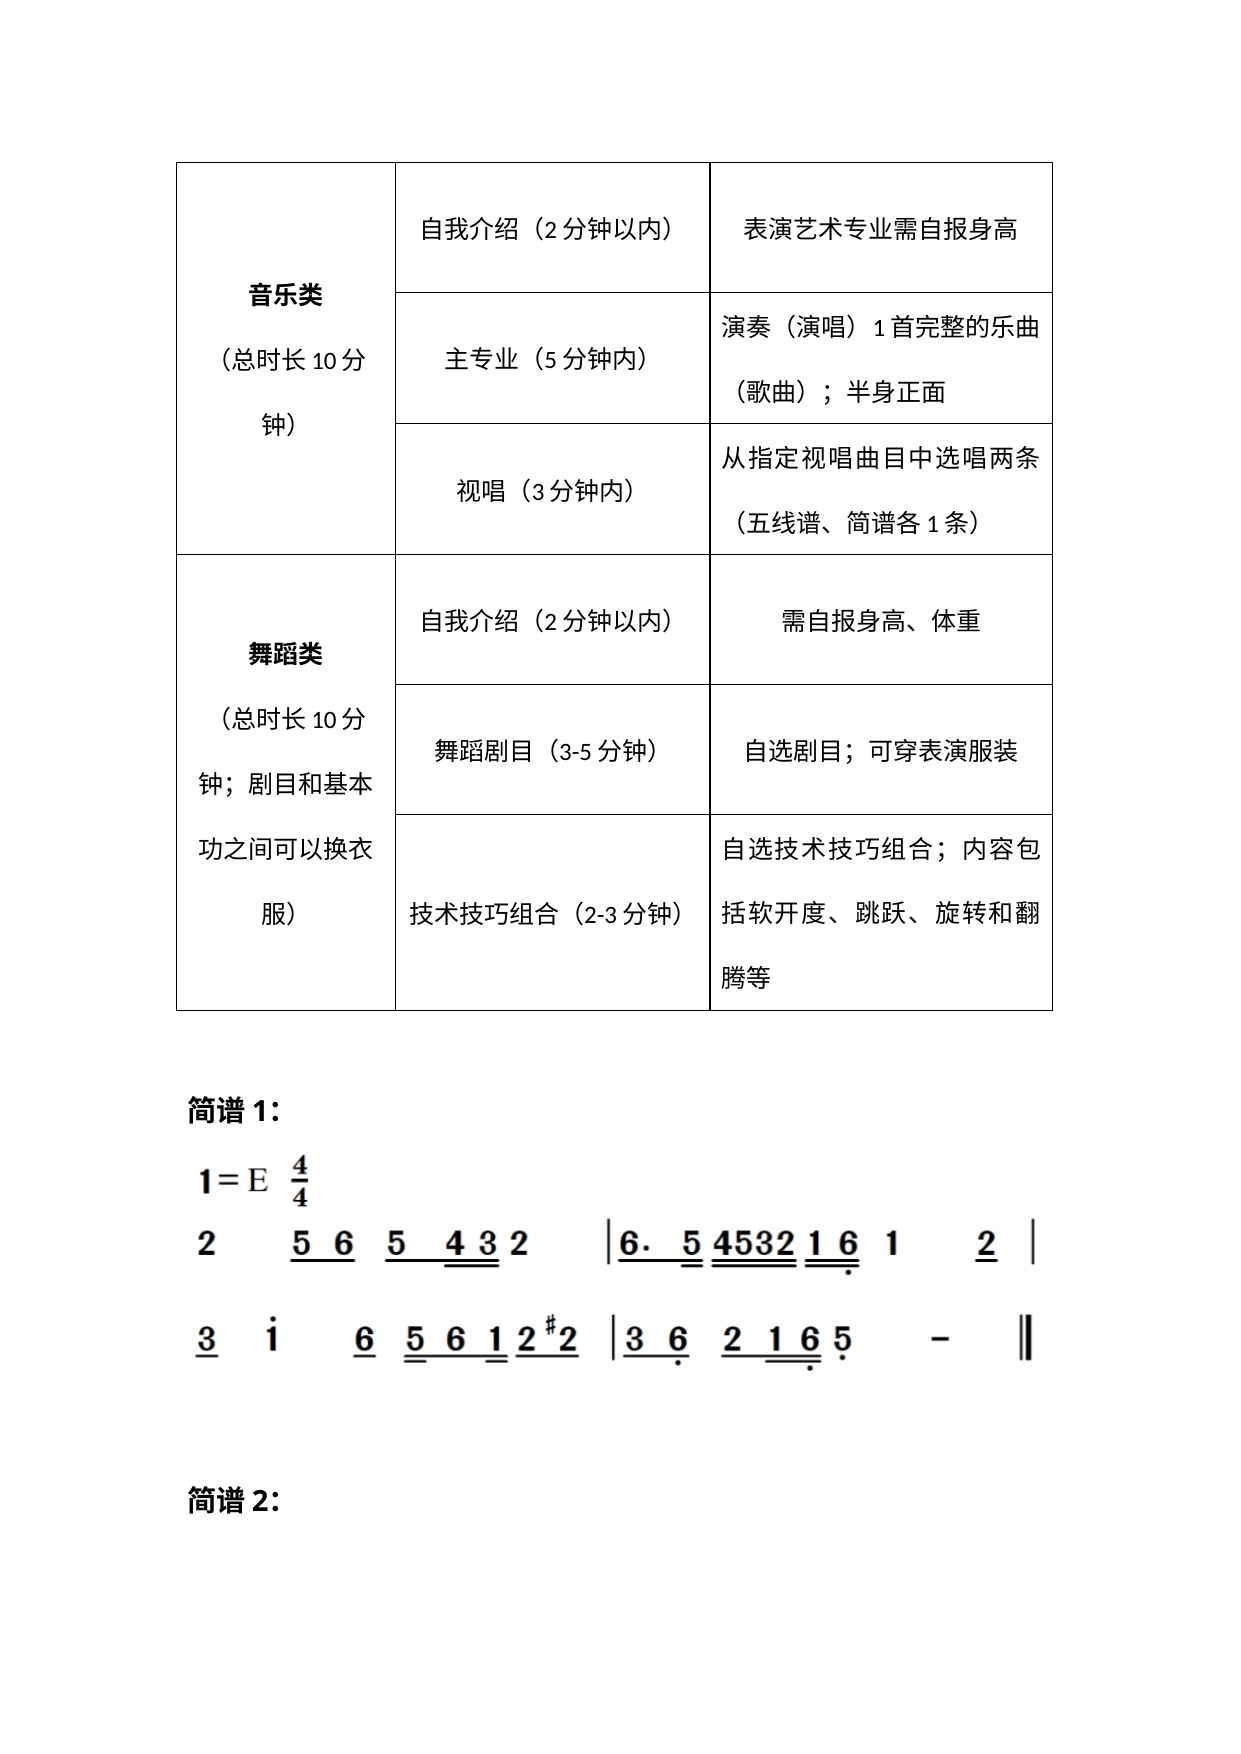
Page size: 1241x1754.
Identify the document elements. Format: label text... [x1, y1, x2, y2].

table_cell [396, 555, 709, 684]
picture [187, 1141, 1053, 1379]
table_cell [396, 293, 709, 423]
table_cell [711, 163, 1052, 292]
text 简谱2： [187, 1466, 1053, 1531]
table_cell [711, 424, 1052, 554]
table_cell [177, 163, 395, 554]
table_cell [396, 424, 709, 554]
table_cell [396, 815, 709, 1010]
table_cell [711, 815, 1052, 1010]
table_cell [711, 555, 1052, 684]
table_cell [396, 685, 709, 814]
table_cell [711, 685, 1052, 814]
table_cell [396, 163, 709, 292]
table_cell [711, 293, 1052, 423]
text 简谱1： [187, 1076, 1053, 1141]
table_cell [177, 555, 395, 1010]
